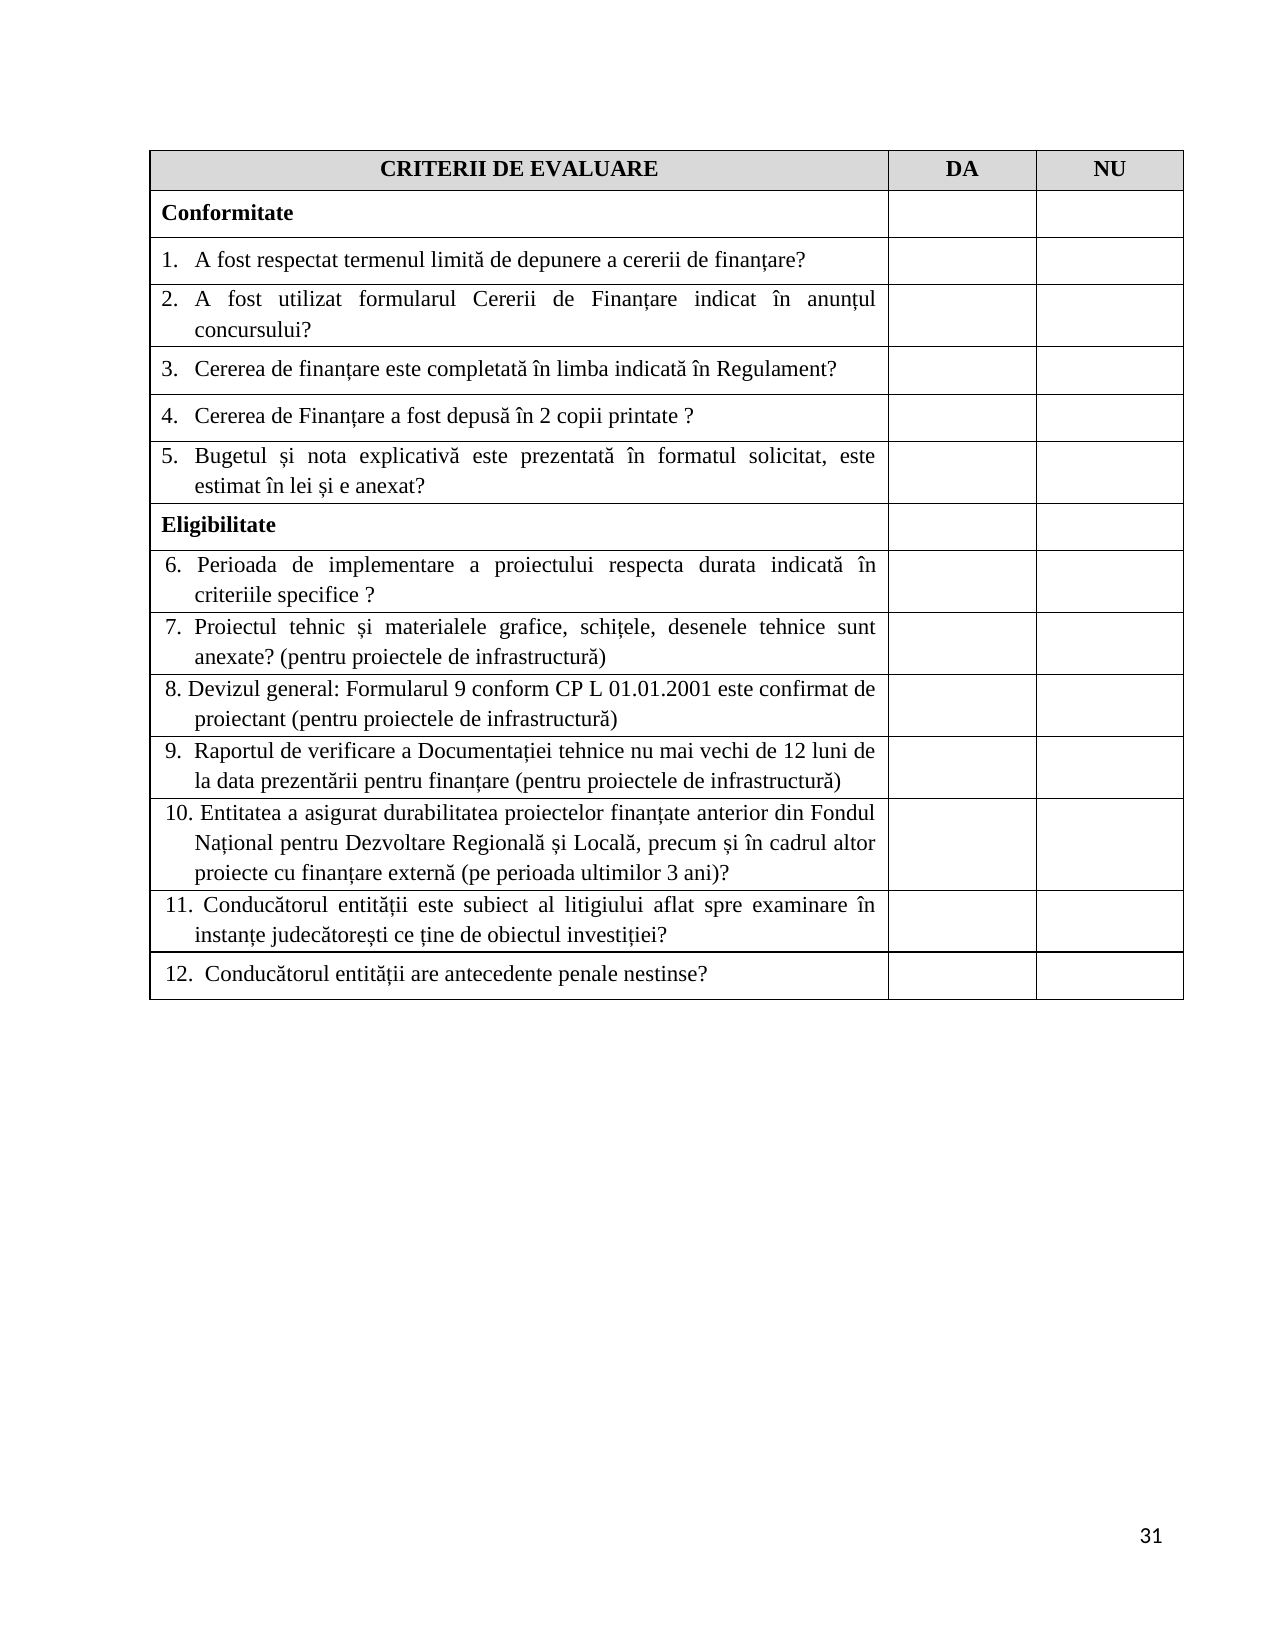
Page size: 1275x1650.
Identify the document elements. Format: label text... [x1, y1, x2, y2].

table_cell [889, 442, 1036, 503]
table_cell Cererea de finanțare este completată în limba indicată în Regulament? [151, 347, 888, 393]
table_cell 11. Conducătorul entității este subiect al litigiului aflat spre examinare în instanțe judecătorești ce ține de obiectul investiției? [151, 891, 888, 951]
table_cell [889, 953, 1036, 999]
table_cell [889, 395, 1036, 441]
table_cell Eligibilitate [151, 504, 888, 550]
table_cell [889, 675, 1036, 736]
table_cell [889, 551, 1036, 612]
table_cell Conformitate [151, 191, 888, 237]
table_cell A fost utilizat formularul Cererii de Finanțare indicat în anunțul concursului? [151, 285, 888, 346]
table_cell [889, 737, 1036, 797]
table_cell [1037, 737, 1183, 797]
table_cell 7. Proiectul tehnic și materialele grafice, schițele, desenele tehnice sunt anexate? (pentru proiectele de infrastructură) [151, 613, 888, 674]
table_cell [1037, 285, 1183, 346]
table_cell [1037, 675, 1183, 736]
table_cell [1037, 891, 1183, 951]
table_cell [889, 238, 1036, 284]
table_cell [889, 799, 1036, 889]
table_cell [1037, 442, 1183, 503]
table_cell 10. Entitatea a asigurat durabilitatea proiectelor finanțate anterior din Fondul Național pentru Dezvoltare Regională și Locală, precum și în cadrul altor proiecte cu finanțare externă (pe perioada ultimilor 3 ani)? [151, 799, 888, 889]
table_cell [1037, 191, 1183, 237]
table_cell 9. Raportul de verificare a Documentației tehnice nu mai vechi de 12 luni de la data prezentării pentru finanțare (pentru proiectele de infrastructură) [151, 737, 888, 797]
table_cell [889, 285, 1036, 346]
table_cell 12. Conducătorul entității are antecedente penale nestinse? [151, 953, 888, 999]
table_cell [889, 891, 1036, 951]
table_cell [1037, 504, 1183, 550]
table_cell [889, 191, 1036, 237]
table_cell [1037, 953, 1183, 999]
table_cell 8. Devizul general: Formularul 9 conform CP L 01.01.2001 este confirmat de proiectant (pentru proiectele de infrastructură) [151, 675, 888, 736]
table_cell [1037, 551, 1183, 612]
table_cell [889, 613, 1036, 674]
table_header DA [889, 151, 1036, 190]
table_cell [1037, 347, 1183, 393]
table_cell [1037, 799, 1183, 889]
table_cell [1037, 238, 1183, 284]
table_cell [1037, 613, 1183, 674]
table_cell [889, 347, 1036, 393]
table_header NU [1037, 151, 1183, 190]
table_cell [889, 504, 1036, 550]
table_cell Bugetul și nota explicativă este prezentată în formatul solicitat, este estimat în lei și e anexat? [151, 442, 888, 503]
table_cell A fost respectat termenul limită de depunere a cererii de finanțare? [151, 238, 888, 284]
table_header CRITERII DE EVALUARE [151, 151, 888, 190]
table_cell 6. Perioada de implementare a proiectului respecta durata indicată în criteriile specifice ? [151, 551, 888, 612]
table_cell Cererea de Finanțare a fost depusă în 2 copii printate ? [151, 395, 888, 441]
table_cell [1037, 395, 1183, 441]
